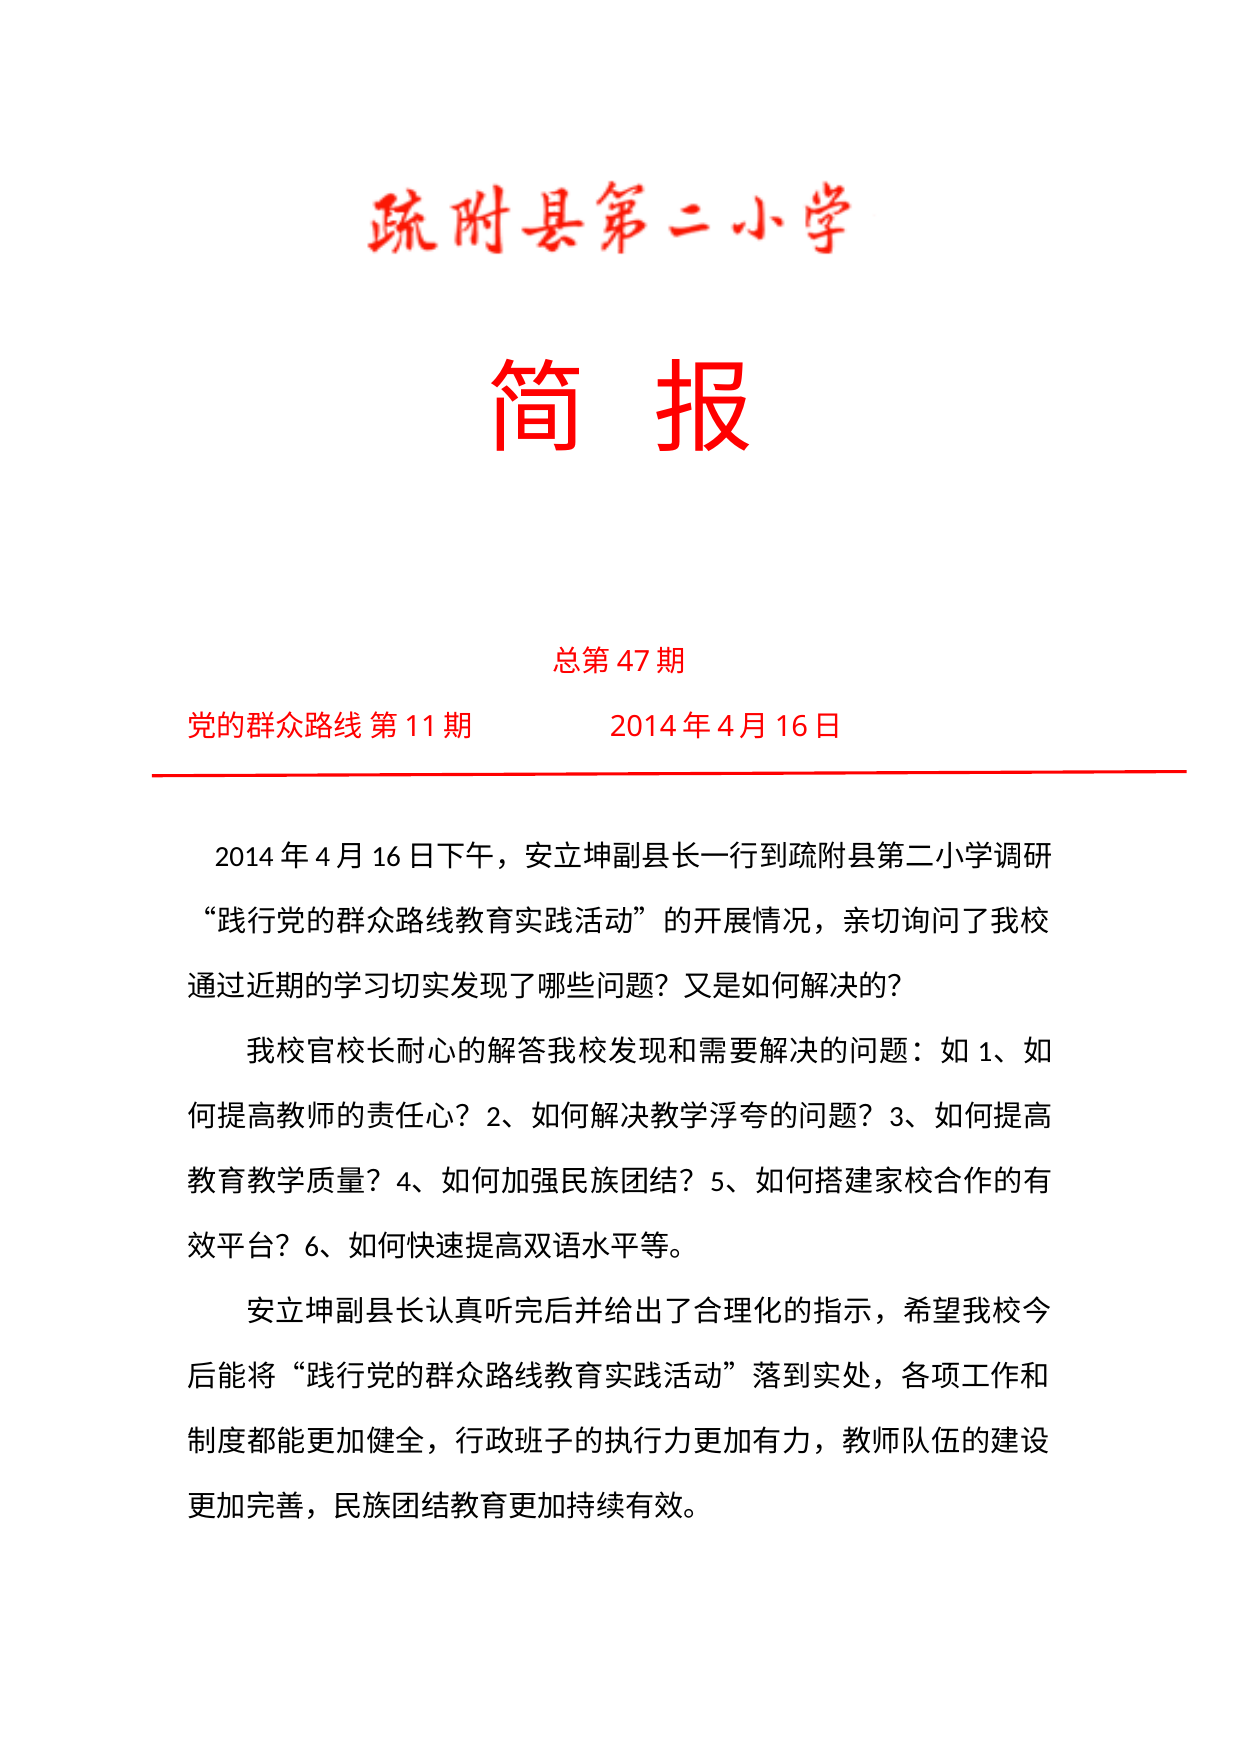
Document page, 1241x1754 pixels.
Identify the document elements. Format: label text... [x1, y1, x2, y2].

picture [347, 161, 893, 279]
text 安立坤副县长认真听完后并给出了合理化的指示，希望我校今后能将“践行党的群众路线教育实践活动”落到实处，各项工作和制度都能更加健全，行政班子的执行力更加有力，教师队伍的建设更加完善，民族团结教育更加持续有效。 [187, 1276, 1053, 1536]
text 简 报 [187, 319, 1053, 481]
text 我校官校长耐心的解答我校发现和需要解决的问题：如1、如何提高教师的责任心？2、如何解决教学浮夸的问题？3、如何提高教育教学质量？4、如何加强民族团结？5、如何搭建家校合作的有效平台？6、如何快速提高双语水平等。 [187, 1016, 1053, 1276]
text 总第47期 [187, 626, 1050, 691]
text 党的群众路线 第11期 2014年4月16日 [187, 691, 1050, 756]
text 2014年4月16日下午，安立坤副县长一行到疏附县第二小学调研“践行党的群众路线教育实践活动”的开展情况，亲切询问了我校通过近期的学习切实发现了哪些问题？又是如何解决的？ [187, 821, 1053, 1016]
